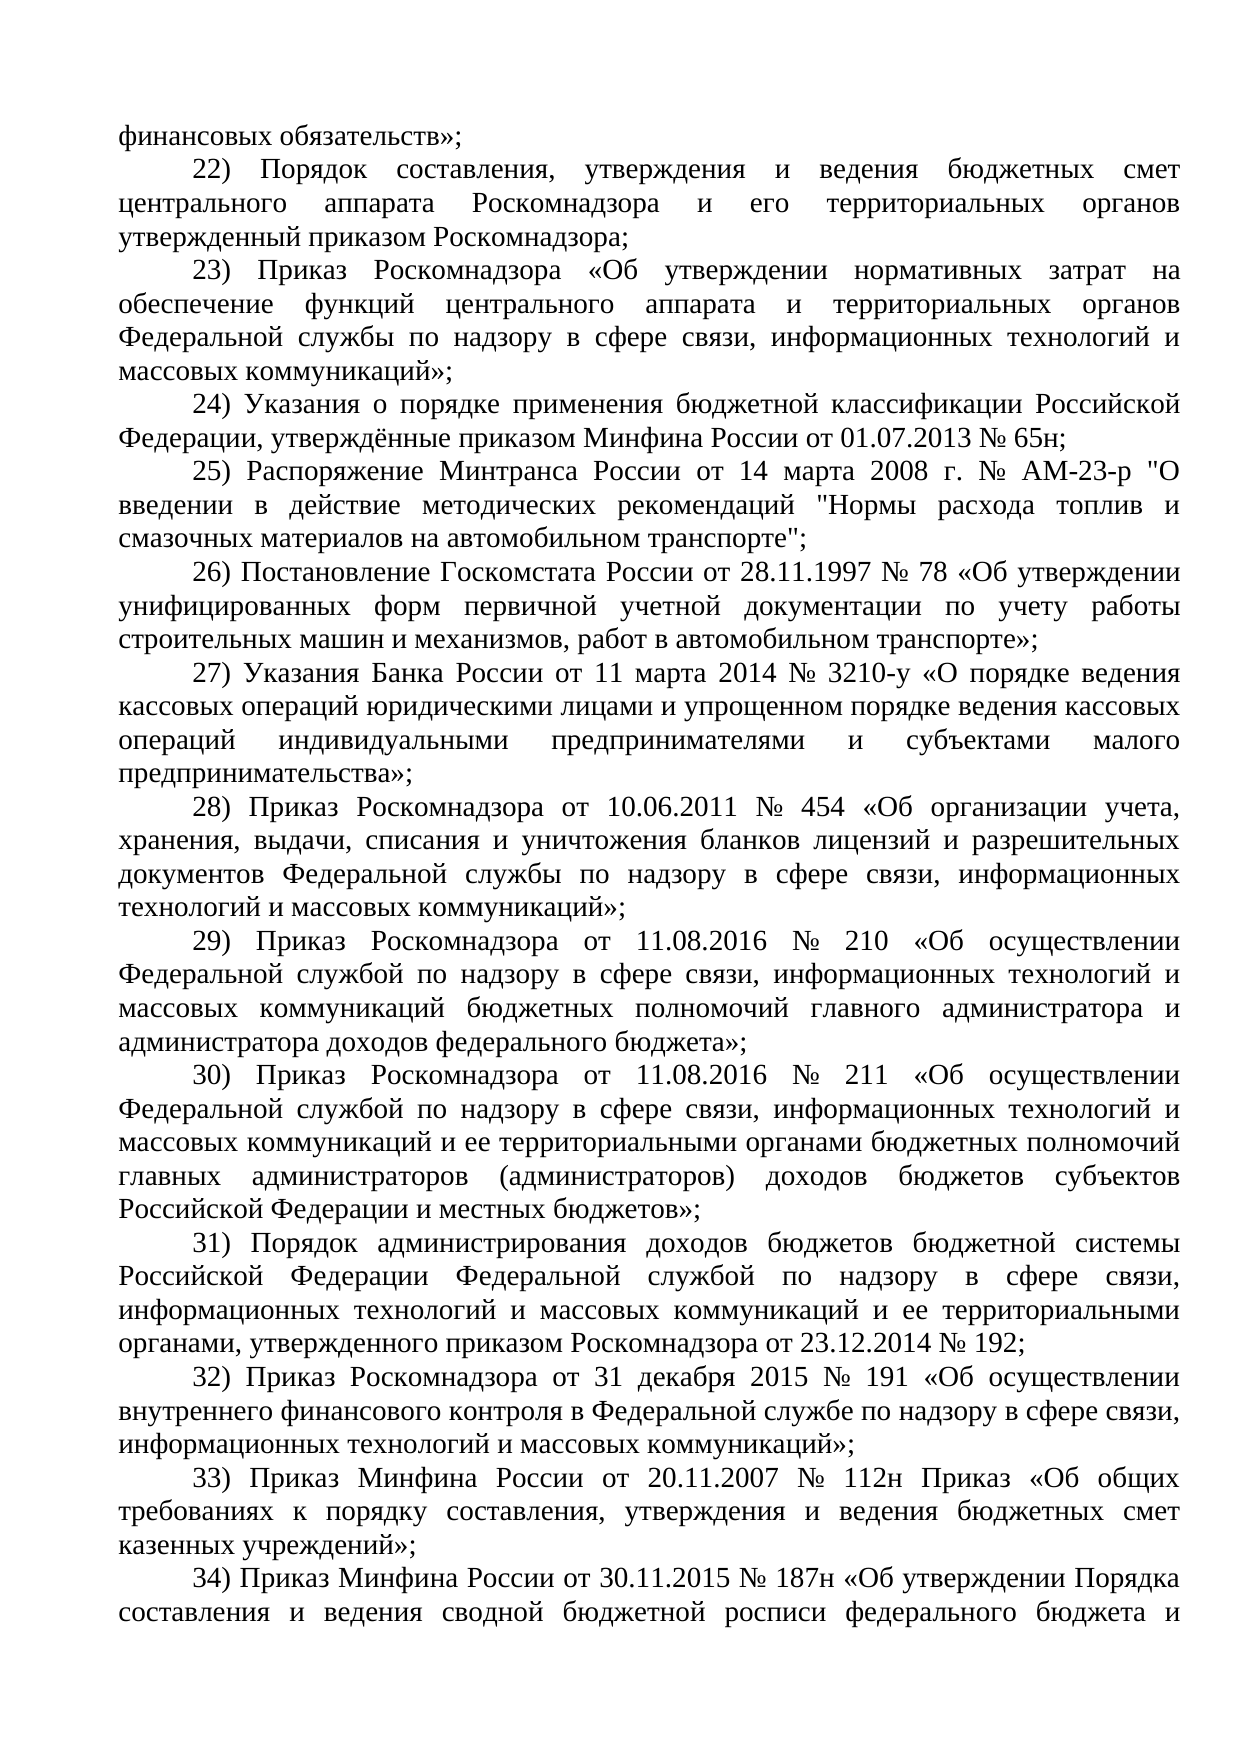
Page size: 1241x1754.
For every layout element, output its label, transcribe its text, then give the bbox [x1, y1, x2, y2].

text 29) Приказ Роскомнадзора от 11.08.2016 № 210 «Об осуществлении Федеральной службой по надзору в сфере связи, информационных технологий и массовых коммуникаций бюджетных полномочий главного администратора и администратора доходов федерального бюджета»; [118, 923, 1181, 1057]
text 31) Порядок администрирования доходов бюджетов бюджетной системы Российской Федерации Федеральной службой по надзору в сфере связи, информационных технологий и массовых коммуникаций и ее территориальными органами, утвержденного приказом Роскомнадзора от 23.12.2014 № 192; [118, 1225, 1181, 1359]
text 25) Распоряжение Минтранса России от 14 марта 2008 г. № АМ-23-р "О введении в действие методических рекомендаций "Нормы расхода топлив и смазочных материалов на автомобильном транспорте"; [118, 453, 1181, 554]
text 22) Порядок составления, утверждения и ведения бюджетных смет центрального аппарата Роскомнадзора и его территориальных органов утвержденный приказом Роскомнадзора; [118, 152, 1181, 252]
text 30) Приказ Роскомнадзора от 11.08.2016 № 211 «Об осуществлении Федеральной службой по надзору в сфере связи, информационных технологий и массовых коммуникаций и ее территориальными органами бюджетных полномочий главных администраторов (администраторов) доходов бюджетов субъектов Российской Федерации и местных бюджетов»; [118, 1057, 1181, 1225]
text 23) Приказ Роскомнадзора «Об утверждении нормативных затрат на обеспечение функций центрального аппарата и территориальных органов Федеральной службы по надзору в сфере связи, информационных технологий и массовых коммуникаций»; [118, 252, 1181, 386]
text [118, 118, 1181, 152]
text 26) Постановление Госкомстата России от 28.11.1997 № 78 «Об утверждении унифицированных форм первичной учетной документации по учету работы строительных машин и механизмов, работ в автомобильном транспорте»; [118, 554, 1181, 655]
text 28) Приказ Роскомнадзора от 10.06.2011 № 454 «Об организации учета, хранения, выдачи, списания и уничтожения бланков лицензий и разрешительных документов Федеральной службы по надзору в сфере связи, информационных технологий и массовых коммуникаций»; [118, 789, 1181, 923]
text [118, 1560, 1181, 1627]
text 32) Приказ Роскомнадзора от 31 декабря 2015 № 191 «Об осуществлении внутреннего финансового контроля в Федеральной службе по надзору в сфере связи, информационных технологий и массовых коммуникаций»; [118, 1359, 1181, 1460]
text 33) Приказ Минфина России от 20.11.2007 № 112н Приказ «Об общих требованиях к порядку составления, утверждения и ведения бюджетных смет казенных учреждений»; [118, 1460, 1181, 1560]
text 24) Указания о порядке применения бюджетной классификации Российской Федерации, утверждённые приказом Минфина России от 01.07.2013 № 65н; [118, 386, 1181, 453]
text 27) Указания Банка России от 11 марта 2014 № 3210-у «О порядке ведения кассовых операций юридическими лицами и упрощенном порядке ведения кассовых операций индивидуальными предпринимателями и субъектами малого предпринимательства»; [118, 655, 1181, 789]
